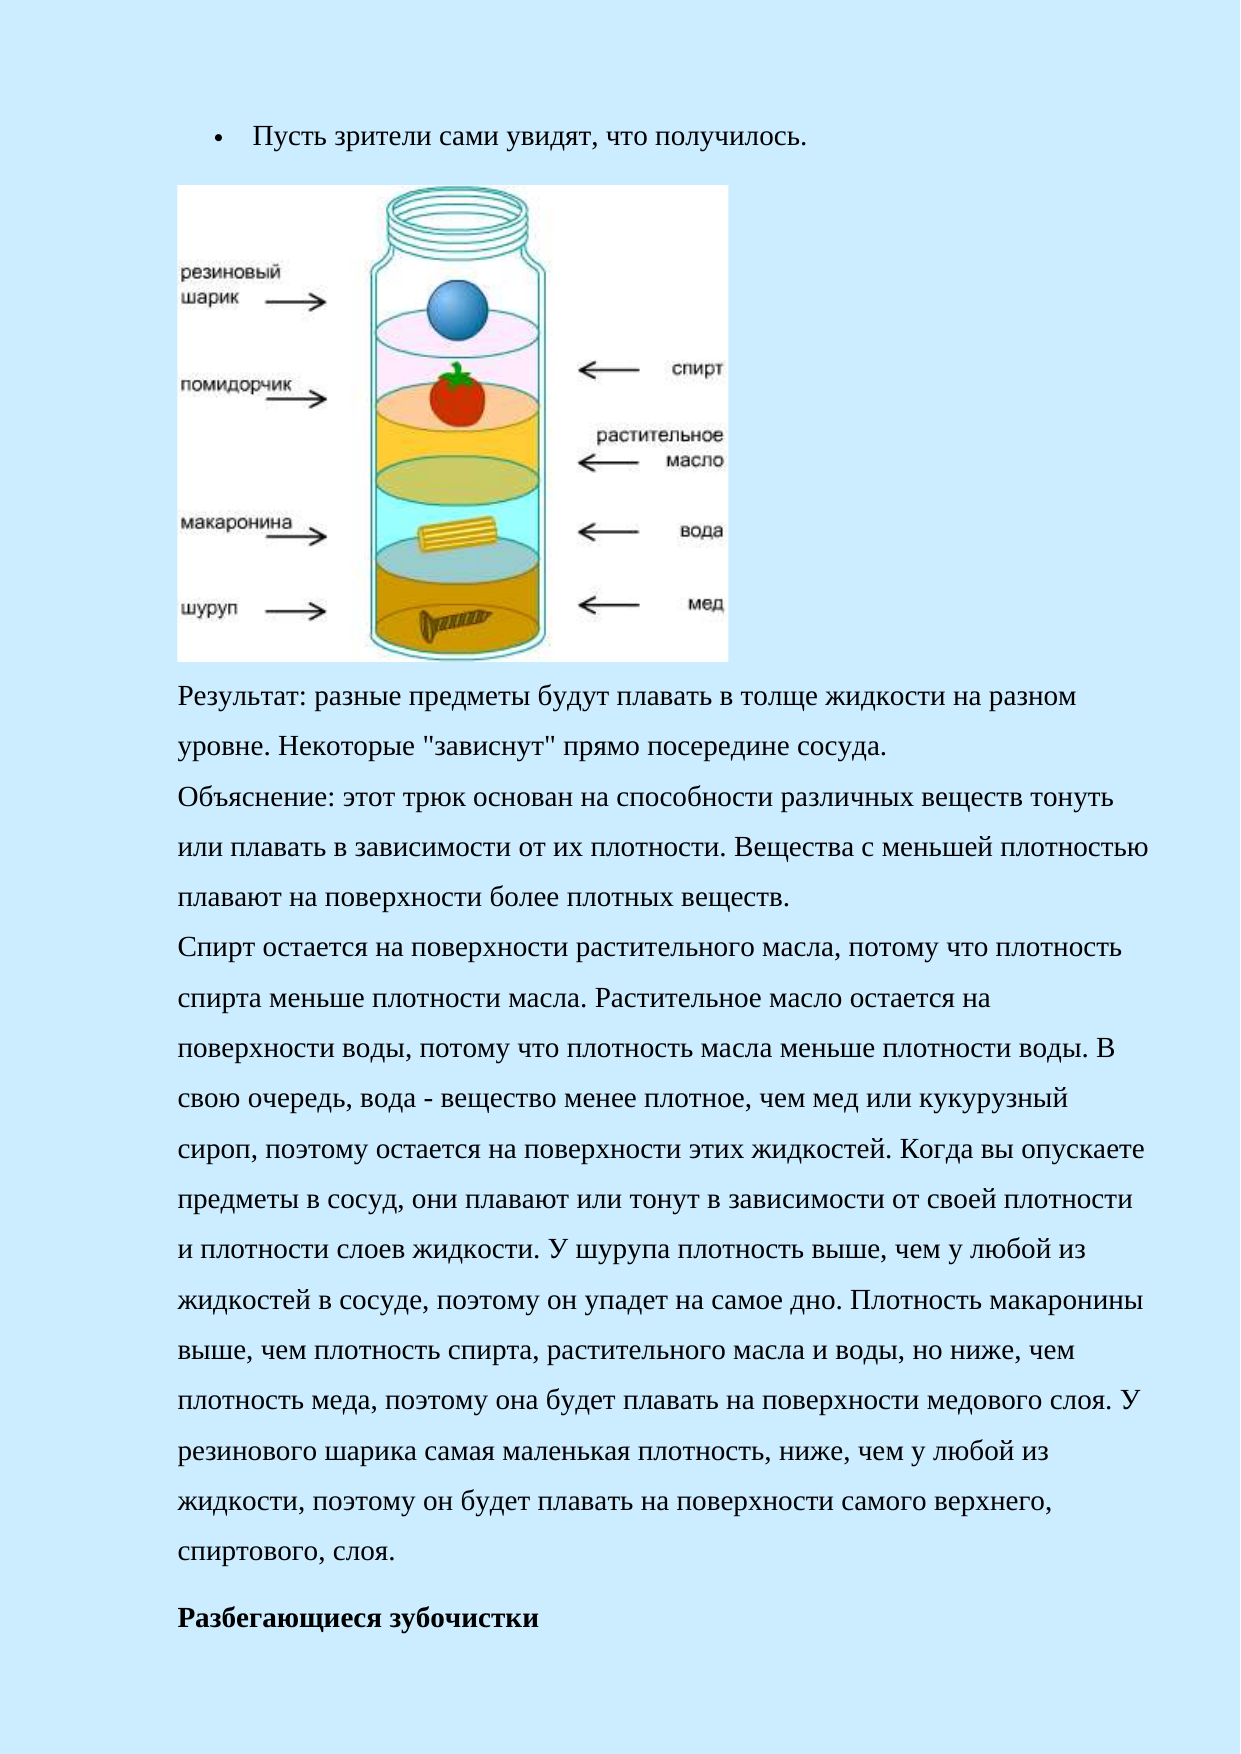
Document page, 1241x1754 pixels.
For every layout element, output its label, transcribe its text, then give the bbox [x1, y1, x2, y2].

list Пусть зрители сами увидят, что получилось. [215, 118, 1152, 152]
text Разбегающиеся зубочистки [177, 1600, 1152, 1634]
picture [177, 185, 729, 662]
text Результат: разные предметы будут плавать в толще жидкости на разном уровне. Некоторые "зависнут" прямо посередине сосуда. Объяснение: этот трюк основан на способности различных веществ тонуть или плавать в зависимости от их плотности. Вещества с меньшей плотностью плавают на поверхности более плотных веществ. Спирт остается на поверхности растительного масла, потому что плотность спирта меньше плотности масла. Растительное масло остается на поверхности воды, потому что плотность масла меньше плотности воды. В свою очередь, вода - вещество менее плотное, чем мед или кукурузный сироп, поэтому остается на поверхности этих жидкостей. Когда вы опускаете предметы в сосуд, они плавают или тонут в зависимости от своей плотности и плотности слоев жидкости. У шурупа плотность выше, чем у любой из жидкостей в сосуде, поэтому он упадет на самое дно. Плотность макаронины выше, чем плотность спирта, растительного масла и воды, но ниже, чем плотность меда, поэтому она будет плавать на поверхности медового слоя. У резинового шарика самая маленькая плотность, ниже, чем у любой из жидкости, поэтому он будет плавать на поверхности самого верхнего, спиртового, слоя. [177, 185, 1152, 1567]
